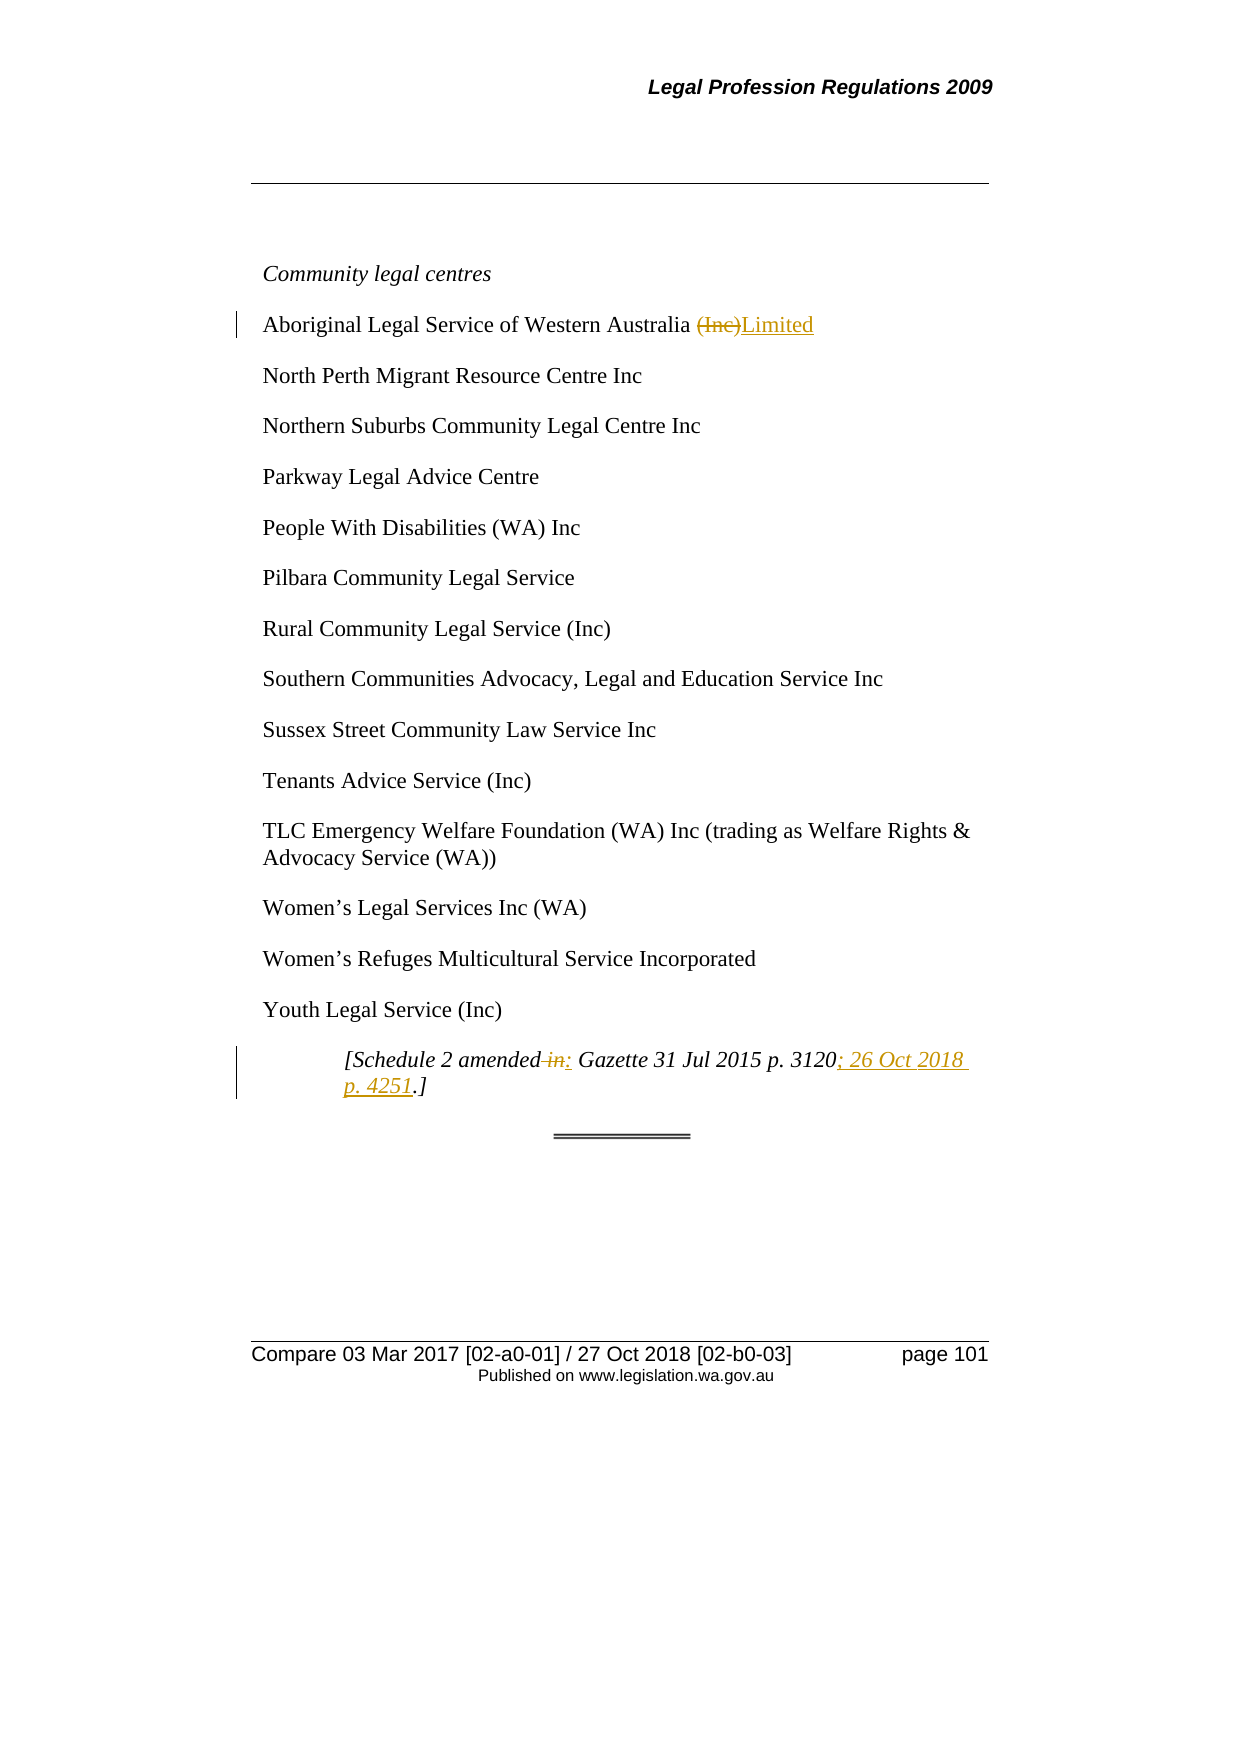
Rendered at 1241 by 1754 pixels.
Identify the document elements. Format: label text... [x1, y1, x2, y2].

table_cell Tenants Advice Service (Inc) [251, 754, 987, 805]
table_cell Women’s Legal Services Inc (WA) [251, 882, 987, 932]
table_cell Southern Communities Advocacy, Legal and Education Service Inc [251, 653, 987, 704]
table_cell Aboriginal Legal Service of Western Australia [251, 299, 987, 349]
table_cell Pilbara Community Legal Service [251, 552, 987, 602]
picture [543, 1123, 697, 1152]
table_cell People With Disabilities (WA) Inc [251, 501, 987, 552]
table_cell Sussex Street Community Law Service Inc [251, 704, 987, 754]
table_cell Youth Legal Service (Inc) [251, 983, 987, 1034]
table_cell Parkway Legal Advice Centre [251, 451, 987, 501]
table_cell TLC Emergency Welfare Foundation (WA) Inc (trading as Welfare Rights & Advocacy Service (WA)) [251, 805, 987, 882]
table_cell Rural Community Legal Service (Inc) [251, 603, 987, 653]
table_header Community legal centres [251, 248, 987, 299]
table_cell North Perth Migrant Resource Centre Inc [251, 349, 987, 400]
table_cell Women’s Refuges Multicultural Service Incorporated [251, 933, 987, 983]
table_cell Northern Suburbs Community Legal Centre Inc [251, 400, 987, 451]
text [Schedule 2 amended Gazette 31 Jul 2015 p. 3120.] [251, 1046, 989, 1099]
